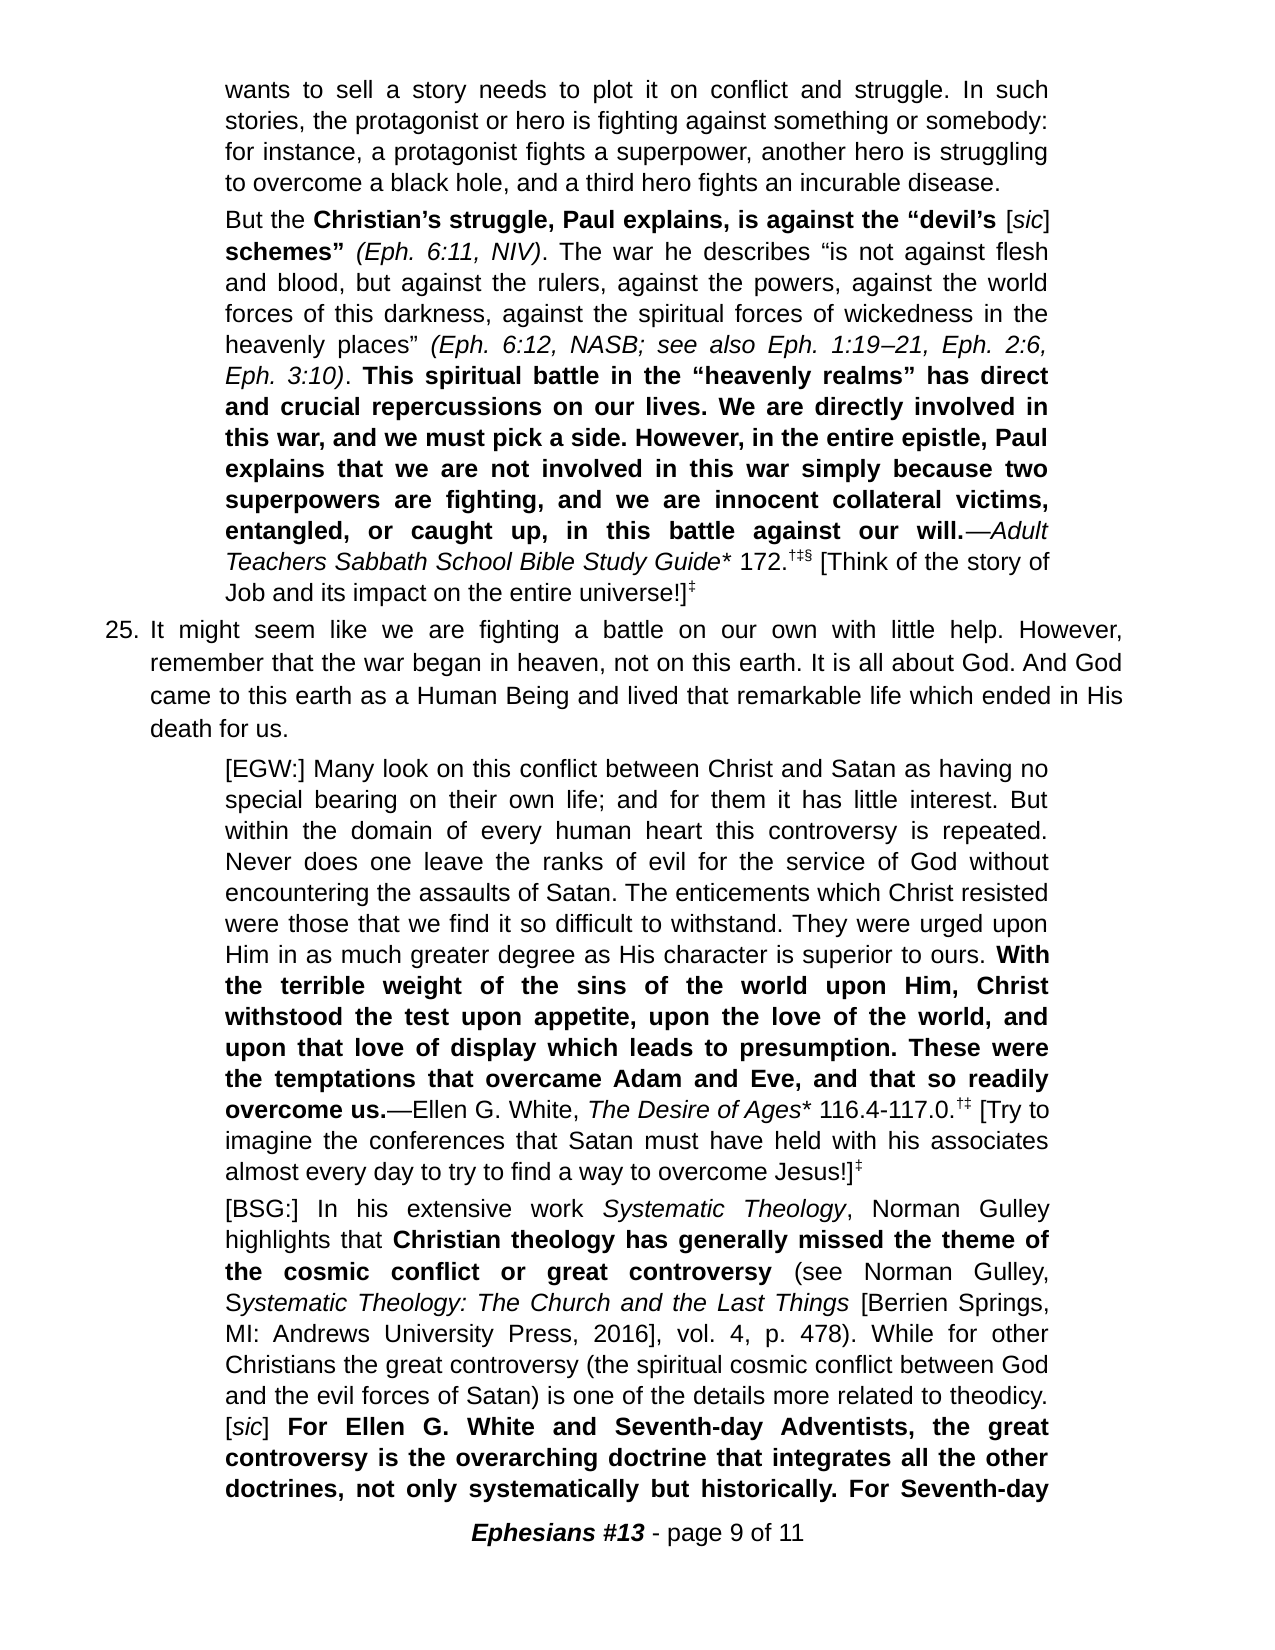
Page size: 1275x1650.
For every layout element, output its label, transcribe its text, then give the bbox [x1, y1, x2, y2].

list [EGW:] Many look on this conflict between Christ and Satan as having no special bearing on their own life; and for them it has little interest. But within the domain of every human heart this controversy is repeated. Never does one leave the ranks of evil for the service of God without encountering the assaults of Satan. The enticements which Christ resisted were those that we find it so difficult to withstand. They were urged upon Him in as much greater degree as His character is superior to ours. With the terrible weight of the sins of the world upon Him, Christ withstood the test upon appetite, upon the love of the world, and upon that love of display which leads to presumption. These were the temptations that overcame Adam and Eve, and that so readily overcome us.—Ellen G. White, The Desire of Ages* 116.4-117.0.†‡ [Try to imagine the conferences that Satan must have held with his associates almost every day to try to find a way to overcome Jesus!]‡ [225, 753, 1050, 1186]
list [225, 1194, 1050, 1502]
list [225, 75, 1050, 197]
list But the Christian’s struggle, Paul explains, is against the “devil’s [sic] schemes” (Eph. 6:11, NIV). The war he describes “is not against flesh and blood, but against the rulers, against the powers, against the world forces of this darkness, against the spiritual forces of wickedness in the heavenly places” (Eph. 6:12, NASB; see also Eph. 1:19–21, Eph. 2:6, Eph. 3:10). This spiritual battle in the “heavenly realms” has direct and crucial repercussions on our lives. We are directly involved in this war, and we must pick a side. However, in the entire epistle, Paul explains that we are not involved in this war simply because two superpowers are fighting, and we are innocent collateral victims, entangled, or caught up, in this battle against our will.―Adult Teachers Sabbath School Bible Study Guide* 172.†‡§ [Think of the story of Job and its impact on the entire universe!]‡ [225, 205, 1050, 607]
list It might seem like we are fighting a battle on our own with little help. However, remember that the war began in heaven, not on this earth. It is all about God. And God came to this earth as a Human Being and lived that remarkable life which ended in His death for us. [105, 615, 1125, 743]
